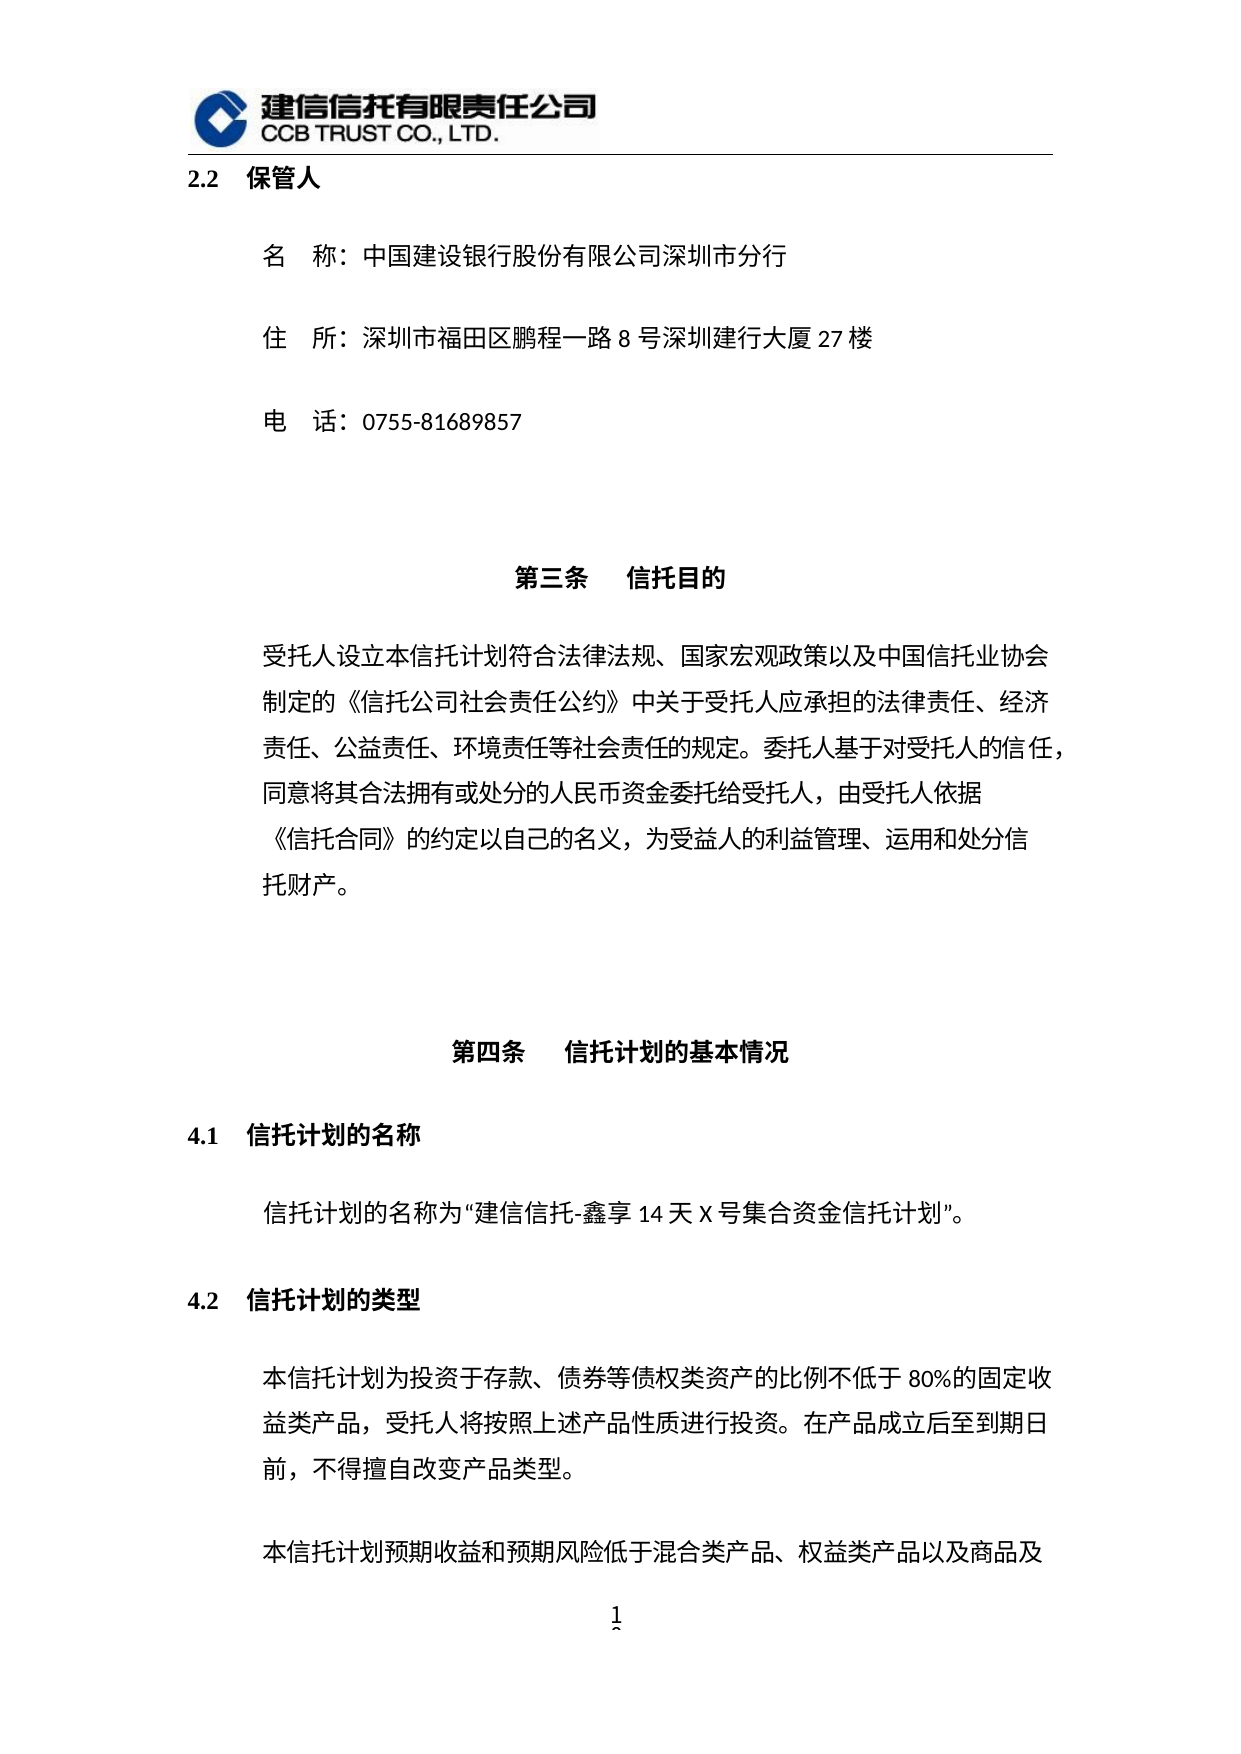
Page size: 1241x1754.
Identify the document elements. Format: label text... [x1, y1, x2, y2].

text 本信托计划预期收益和预期风险低于混合类产品、权益类产品以及商品及金融衍生品类产品，属于低风险/收益的产品。 [262, 1532, 1053, 1568]
text 《信托合同》的约定以自己的名义，为受益人的利益管理、运用和处分信托财产。 [262, 820, 1053, 902]
list 信托计划的名称 [187, 1115, 1138, 1151]
text 住 所：深圳市福田区鹏程一路 8 号深圳建行大厦 27 楼电 话：0755-81689857 [262, 319, 876, 438]
subtitle 保管人 [187, 159, 1138, 195]
text 本信托计划为投资于存款、债券等债权类资产的比例不低于 80%的固定收益类产品，受托人将按照上述产品性质进行投资。在产品成立后至到期日前，不得擅自改变产品类型。 [262, 1358, 1053, 1486]
subtitle 第三条 信托目的 [137, 559, 1103, 595]
text 信托计划的名称为“建信信托-鑫享 14 天 X号集合资金信托计划”。 [137, 1193, 1104, 1229]
text 名 称：中国建设银行股份有限公司深圳市分行 [262, 237, 1138, 273]
subtitle 第四条 信托计划的基本情况 [137, 1033, 1103, 1069]
text 受托人设立本信托计划符合法律法规、国家宏观政策以及中国信托业协会制定的《信托公司社会责任公约》中关于受托人应承担的法律责任、经济责任、公益责任、环境责任等社会责任的规定。委托人基于对受托人的信任，同意将其合法拥有或处分的人民币资金委托给受托人，由受托人依据 [262, 637, 1053, 810]
picture [190, 88, 600, 152]
subtitle 信托计划的类型 [187, 1280, 1138, 1317]
